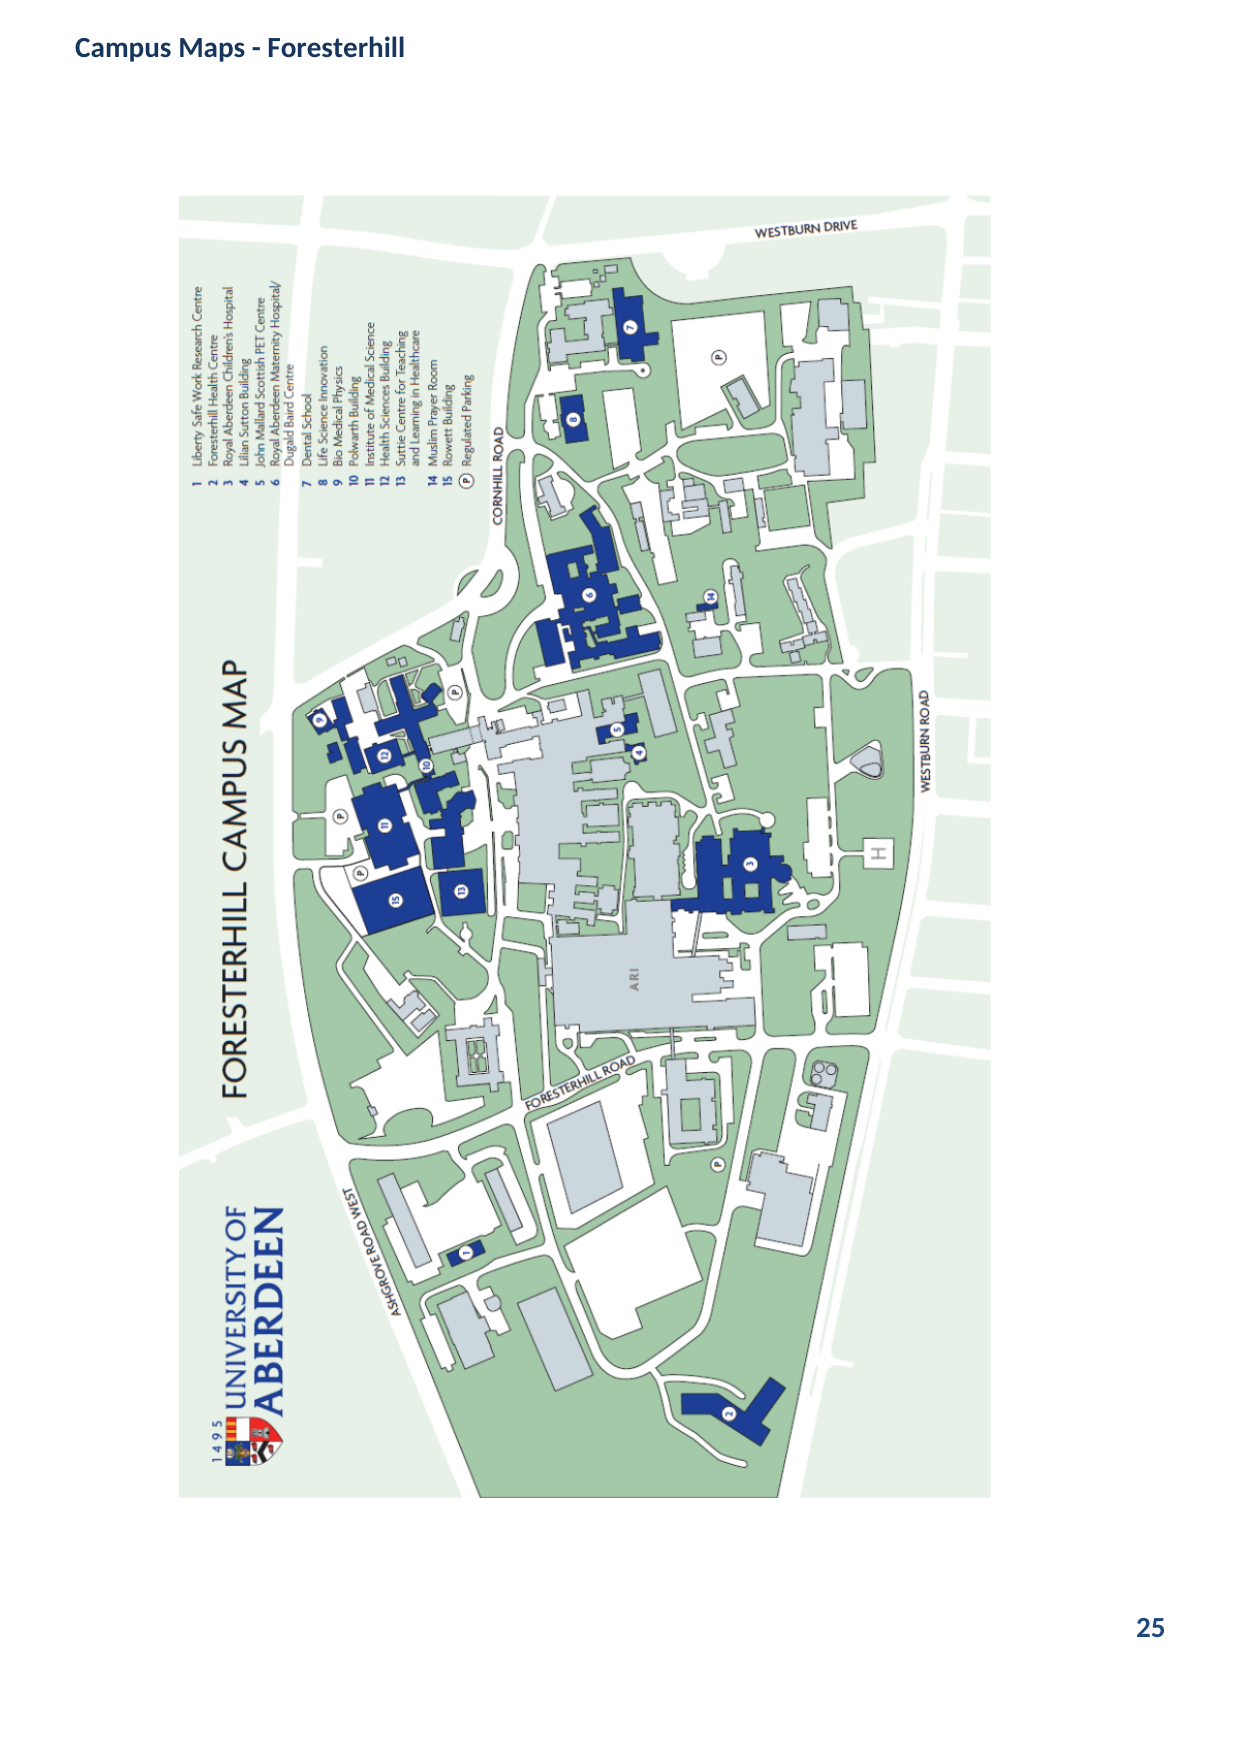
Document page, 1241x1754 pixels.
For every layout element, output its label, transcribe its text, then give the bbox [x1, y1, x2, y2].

text Campus Maps - Foresterhill [75, 29, 1165, 65]
